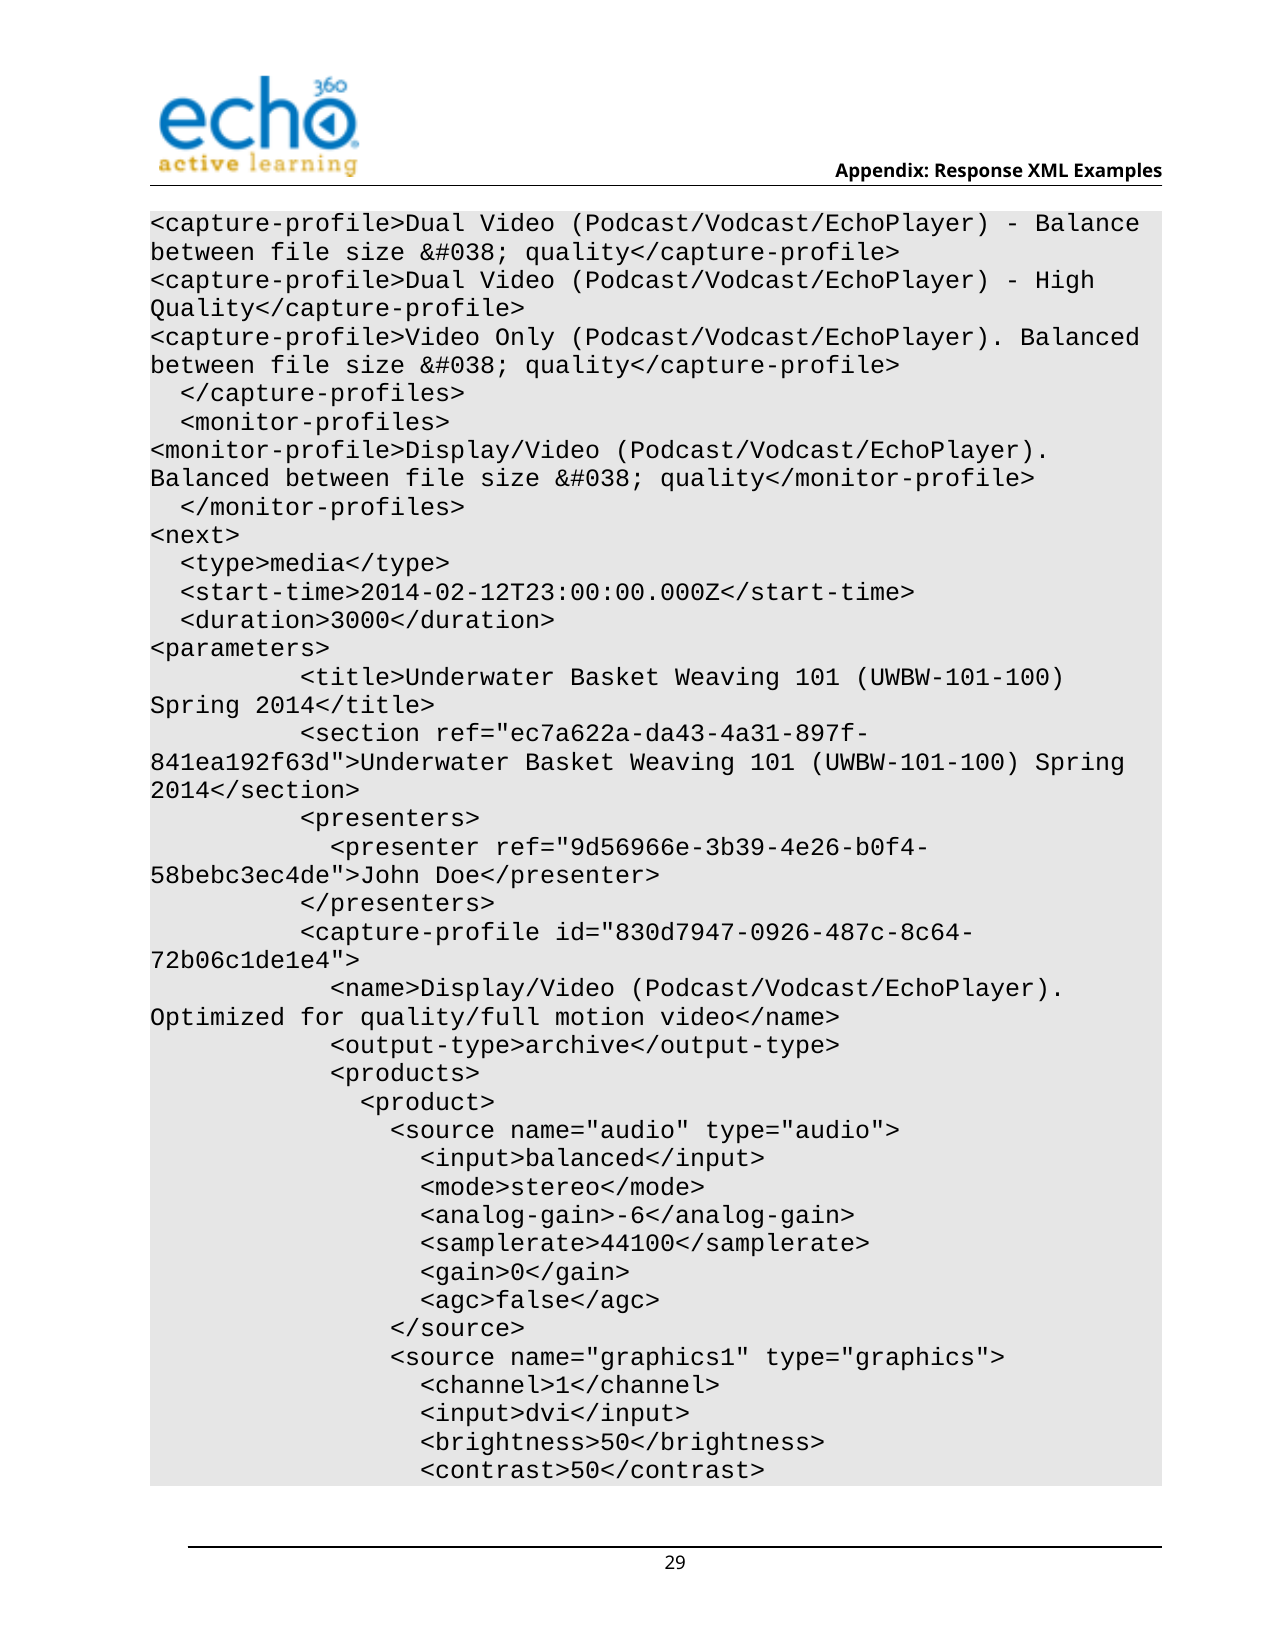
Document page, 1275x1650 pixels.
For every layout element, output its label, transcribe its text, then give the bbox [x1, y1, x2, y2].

text <monitor-profiles> [150, 409, 1162, 437]
text <analog-gain>-6</analog-gain> [150, 1202, 1162, 1231]
text <input>dvi</input> [150, 1401, 1162, 1429]
text <capture-profile id="830d7947-0926-487c-8c64-72b06c1de1e4"> [150, 919, 1162, 976]
text <capture-profile>Dual Video (Podcast/Vodcast/EchoPlayer) - Balance between file size &#038; quality</capture-profile> [150, 211, 1162, 267]
text <title>Underwater Basket Weaving 101 (UWBW-101-100) Spring 2014</title> [150, 664, 1162, 721]
text <start-time>2014-02-12T23:00:00.000Z</start-time> [150, 579, 1162, 607]
text <product> [150, 1089, 1162, 1117]
text <source name="graphics1" type="graphics"> [150, 1344, 1162, 1372]
text <gain>0</gain> [150, 1259, 1162, 1287]
text <capture-profile>Dual Video (Podcast/Vodcast/EchoPlayer) - High Quality</capture-profile> [150, 267, 1162, 324]
text <products> [150, 1061, 1162, 1089]
text <presenters> [150, 806, 1162, 834]
text <input>balanced</input> [150, 1146, 1162, 1174]
text <output-type>archive</output-type> [150, 1032, 1162, 1061]
text <parameters> [150, 636, 1162, 664]
text <name>Display/Video (Podcast/Vodcast/EchoPlayer). Optimized for quality/full motion video</name> [150, 976, 1162, 1032]
picture [159, 74, 362, 177]
text </monitor-profiles> [150, 494, 1162, 522]
text <contrast>50</contrast> [150, 1457, 1162, 1486]
text <agc>false</agc> [150, 1287, 1162, 1316]
text <samplerate>44100</samplerate> [150, 1231, 1162, 1259]
text <type>media</type> [150, 551, 1162, 579]
text <next> [150, 522, 1162, 551]
text <duration>3000</duration> [150, 607, 1162, 636]
text <presenter ref="9d56966e-3b39-4e26-b0f4-58bebc3ec4de">John Doe</presenter> [150, 834, 1162, 891]
text <brightness>50</brightness> [150, 1429, 1162, 1457]
text <capture-profile>Video Only (Podcast/Vodcast/EchoPlayer). Balanced between file size &#038; quality</capture-profile> [150, 324, 1162, 381]
text <section ref="ec7a622a-da43-4a31-897f-841ea192f63d">Underwater Basket Weaving 101 (UWBW-101-100) Spring 2014</section> [150, 721, 1162, 806]
text </presenters> [150, 891, 1162, 919]
text <channel>1</channel> [150, 1372, 1162, 1401]
text </source> [150, 1316, 1162, 1344]
text <monitor-profile>Display/Video (Podcast/Vodcast/EchoPlayer). Balanced between file size &#038; quality</monitor-profile> [150, 437, 1162, 494]
text <mode>stereo</mode> [150, 1174, 1162, 1202]
text </capture-profiles> [150, 381, 1162, 409]
text <source name="audio" type="audio"> [150, 1117, 1162, 1146]
